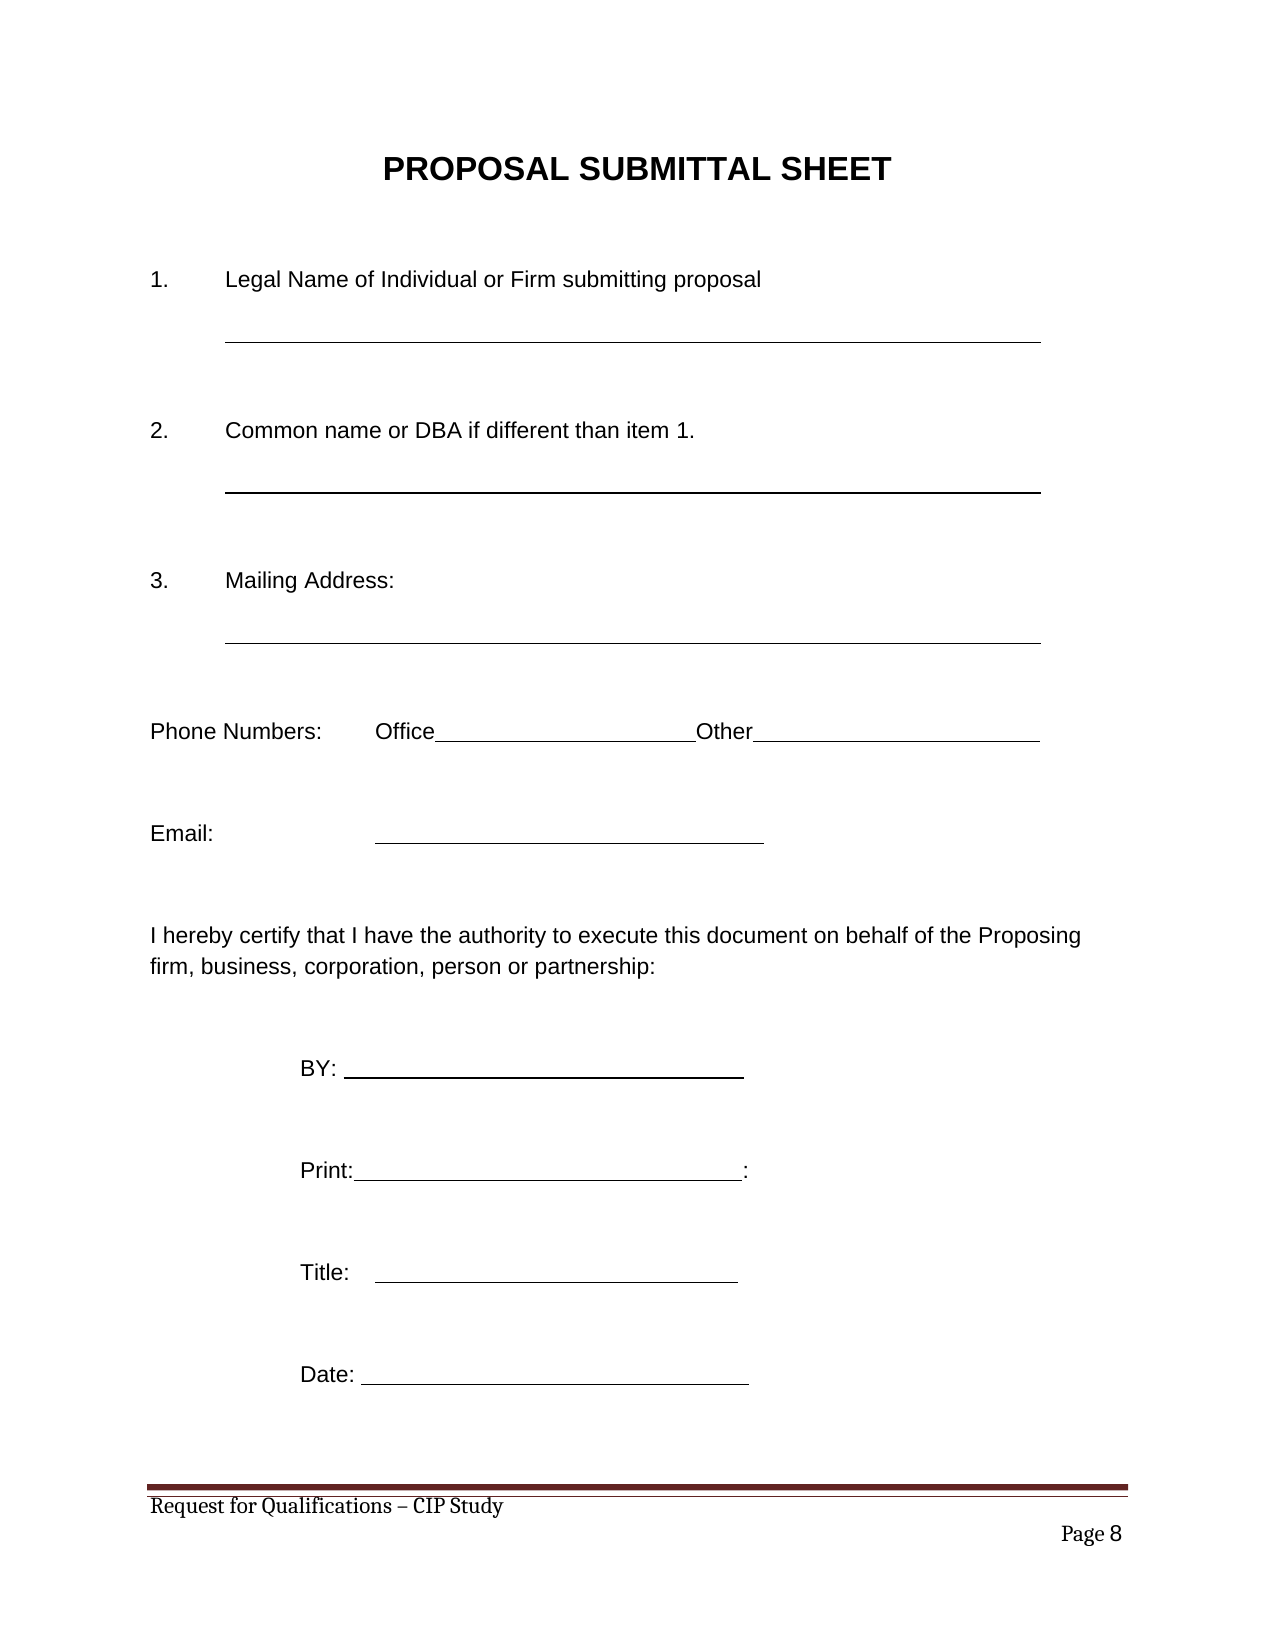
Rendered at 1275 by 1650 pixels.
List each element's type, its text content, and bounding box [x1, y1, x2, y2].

list Legal Name of Individual or Firm submitting proposal [150, 266, 1137, 292]
text Date: [300, 1361, 1137, 1388]
text Title: [300, 1259, 1137, 1286]
text Phone Numbers: Office Other [150, 718, 1137, 744]
text I hereby certify that I have the authority to execute this document on behalf of the Proposing firm, business, corporation, person or partnership: [150, 922, 1123, 979]
text Email: [150, 820, 1137, 846]
list Mailing Address: [150, 567, 1137, 594]
list Common name or DBA if different than item 1. [150, 417, 1137, 443]
text BY: [300, 1054, 1137, 1081]
text Print: : [300, 1157, 1137, 1183]
subtitle PROPOSAL SUBMITTAL SHEET [190, 149, 1084, 188]
